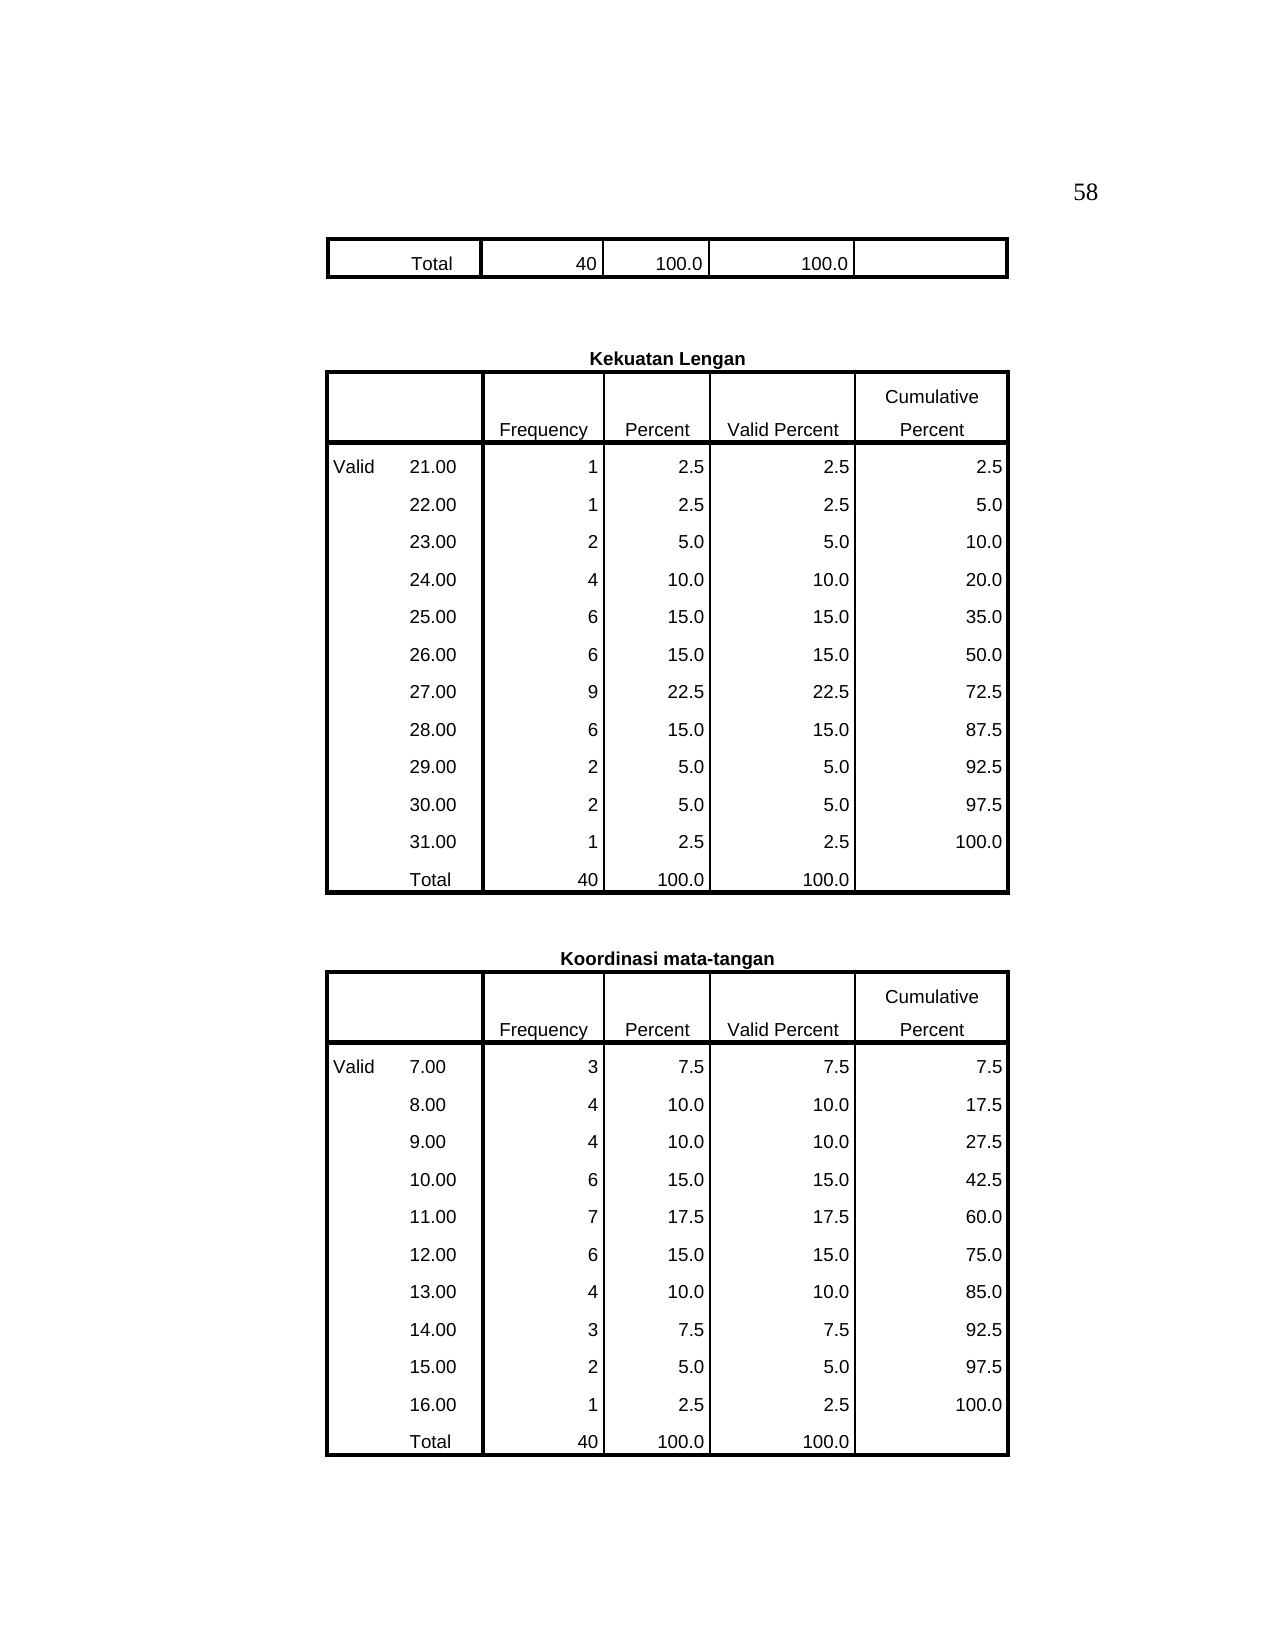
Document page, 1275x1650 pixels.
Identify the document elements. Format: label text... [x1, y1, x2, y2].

table_cell 2.5 [711, 445, 854, 478]
table_cell 22.5 [605, 665, 709, 703]
table_cell 1 [485, 478, 603, 515]
table_cell 29.00 [403, 740, 481, 778]
table_cell 97.5 [856, 778, 1006, 815]
table_cell 15.0 [711, 628, 854, 665]
table_cell 21.00 [403, 445, 481, 478]
table_cell 2.5 [605, 815, 709, 853]
table_cell 17.5 [711, 1190, 854, 1228]
table_cell 4 [485, 1078, 603, 1115]
table_cell 5.0 [711, 1340, 854, 1378]
table_cell 2.5 [605, 445, 709, 478]
table_cell 24.00 [403, 553, 481, 590]
table_cell 15.0 [605, 590, 709, 628]
table_cell Total [403, 853, 481, 890]
table_cell 6 [485, 1153, 603, 1190]
table_cell 2 [485, 1340, 603, 1378]
table_cell 42.5 [856, 1153, 1006, 1190]
table_cell 100.0 [605, 853, 709, 890]
table_cell 100.0 [711, 1415, 854, 1453]
table_cell 30.00 [403, 778, 481, 815]
table_cell 2.5 [711, 815, 854, 853]
table_cell 2.5 [605, 1378, 709, 1415]
table_cell 6 [485, 628, 603, 665]
table_header Koordinasi mata-tangan [327, 936, 1008, 969]
table_cell 5.0 [711, 778, 854, 815]
table_cell 17.5 [605, 1190, 709, 1228]
table_cell 10.00 [403, 1153, 481, 1190]
table_cell [856, 853, 1006, 890]
table_cell Total [403, 1415, 481, 1453]
table_cell 5.0 [605, 778, 709, 815]
table_cell 60.0 [856, 1190, 1006, 1228]
table_cell 7.5 [711, 1303, 854, 1340]
table_cell 11.00 [403, 1190, 481, 1228]
table_cell 87.5 [856, 703, 1006, 740]
table_cell 13.00 [403, 1265, 481, 1303]
table_cell 92.5 [856, 1303, 1006, 1340]
table_cell 92.5 [856, 740, 1006, 778]
table_cell 2.5 [711, 478, 854, 515]
table_cell 9.00 [403, 1115, 481, 1153]
table_cell 100.0 [856, 815, 1006, 853]
table_cell 85.0 [856, 1265, 1006, 1303]
table_cell Total [405, 241, 479, 274]
table_cell 6 [485, 590, 603, 628]
table_cell 15.0 [605, 1228, 709, 1265]
table_cell 16.00 [403, 1378, 481, 1415]
table_cell 26.00 [403, 628, 481, 665]
table_cell 20.0 [856, 553, 1006, 590]
table_cell Percent [605, 374, 709, 440]
table_cell 2.5 [856, 445, 1006, 478]
table_cell 5.0 [856, 478, 1006, 515]
table_cell 10.0 [856, 515, 1006, 553]
table_cell 10.0 [711, 1265, 854, 1303]
table_cell 10.0 [605, 1115, 709, 1153]
table_cell Frequency [485, 374, 603, 440]
table_cell 15.0 [711, 590, 854, 628]
table_cell 10.0 [605, 1078, 709, 1115]
table_cell 2.5 [711, 1378, 854, 1415]
table_cell 15.00 [403, 1340, 481, 1378]
table_cell 7 [485, 1190, 603, 1228]
table_cell 50.0 [856, 628, 1006, 665]
table_cell 1 [485, 445, 603, 478]
table_cell 8.00 [403, 1078, 481, 1115]
table_cell 100.0 [604, 241, 708, 274]
table_cell 28.00 [403, 703, 481, 740]
table_cell 5.0 [605, 1340, 709, 1378]
table_header Kekuatan Lengan [327, 336, 1008, 369]
table_cell 35.0 [856, 590, 1006, 628]
table_cell 75.0 [856, 1228, 1006, 1265]
table_cell 1 [485, 815, 603, 853]
table_cell 72.5 [856, 665, 1006, 703]
table_cell 3 [485, 1303, 603, 1340]
table_cell 15.0 [711, 1228, 854, 1265]
table_cell 7.5 [605, 1045, 709, 1078]
table_cell 5.0 [711, 740, 854, 778]
table_cell 40 [485, 1415, 603, 1453]
table_cell 14.00 [403, 1303, 481, 1340]
table_cell 17.5 [856, 1078, 1006, 1115]
table_cell 4 [485, 1115, 603, 1153]
table_cell 10.0 [711, 1115, 854, 1153]
table_cell [856, 1415, 1006, 1453]
table_cell 6 [485, 1228, 603, 1265]
table_cell [329, 374, 481, 440]
table_cell 15.0 [711, 703, 854, 740]
table_cell Valid [329, 1045, 403, 1453]
table_cell 15.0 [605, 1153, 709, 1190]
table_cell [855, 241, 1005, 274]
table_cell 2 [485, 778, 603, 815]
table_cell 31.00 [403, 815, 481, 853]
table_cell 27.00 [403, 665, 481, 703]
table_cell Valid Percent [711, 374, 854, 440]
table_cell 10.0 [711, 1078, 854, 1115]
table_cell 2.5 [605, 478, 709, 515]
table_cell 6 [485, 703, 603, 740]
table_cell 27.5 [856, 1115, 1006, 1153]
table_cell 100.0 [856, 1378, 1006, 1415]
table_cell Cumulative Percent [856, 974, 1006, 1040]
table_cell 97.5 [856, 1340, 1006, 1378]
table_cell 7.00 [403, 1045, 481, 1078]
table_cell 22.00 [403, 478, 481, 515]
table_cell 2 [485, 740, 603, 778]
table_cell 3 [485, 1045, 603, 1078]
table_cell 10.0 [605, 553, 709, 590]
table_cell 25.00 [403, 590, 481, 628]
table_cell 4 [485, 1265, 603, 1303]
table_cell Valid [329, 445, 403, 890]
table_cell 100.0 [710, 241, 853, 274]
table_cell 22.5 [711, 665, 854, 703]
table_cell 5.0 [711, 515, 854, 553]
table_cell 9 [485, 665, 603, 703]
table_cell 23.00 [403, 515, 481, 553]
table_cell 4 [485, 553, 603, 590]
table_cell 7.5 [605, 1303, 709, 1340]
table_cell 5.0 [605, 515, 709, 553]
table_cell 5.0 [605, 740, 709, 778]
table_cell 15.0 [605, 703, 709, 740]
table_cell 40 [483, 241, 602, 274]
table_cell Valid Percent [711, 974, 854, 1040]
table_cell 15.0 [711, 1153, 854, 1190]
table_cell Percent [605, 974, 709, 1040]
table_cell 7.5 [711, 1045, 854, 1078]
table_cell Frequency [485, 974, 603, 1040]
table_cell 100.0 [711, 853, 854, 890]
table_cell 2 [485, 515, 603, 553]
table_cell 15.0 [605, 628, 709, 665]
table_cell Cumulative Percent [856, 374, 1006, 440]
table_cell 1 [485, 1378, 603, 1415]
table_cell 12.00 [403, 1228, 481, 1265]
table_cell 7.5 [856, 1045, 1006, 1078]
table_cell 100.0 [605, 1415, 709, 1453]
table_cell 10.0 [711, 553, 854, 590]
table_cell 40 [485, 853, 603, 890]
table_cell 10.0 [605, 1265, 709, 1303]
table_cell [329, 974, 481, 1040]
